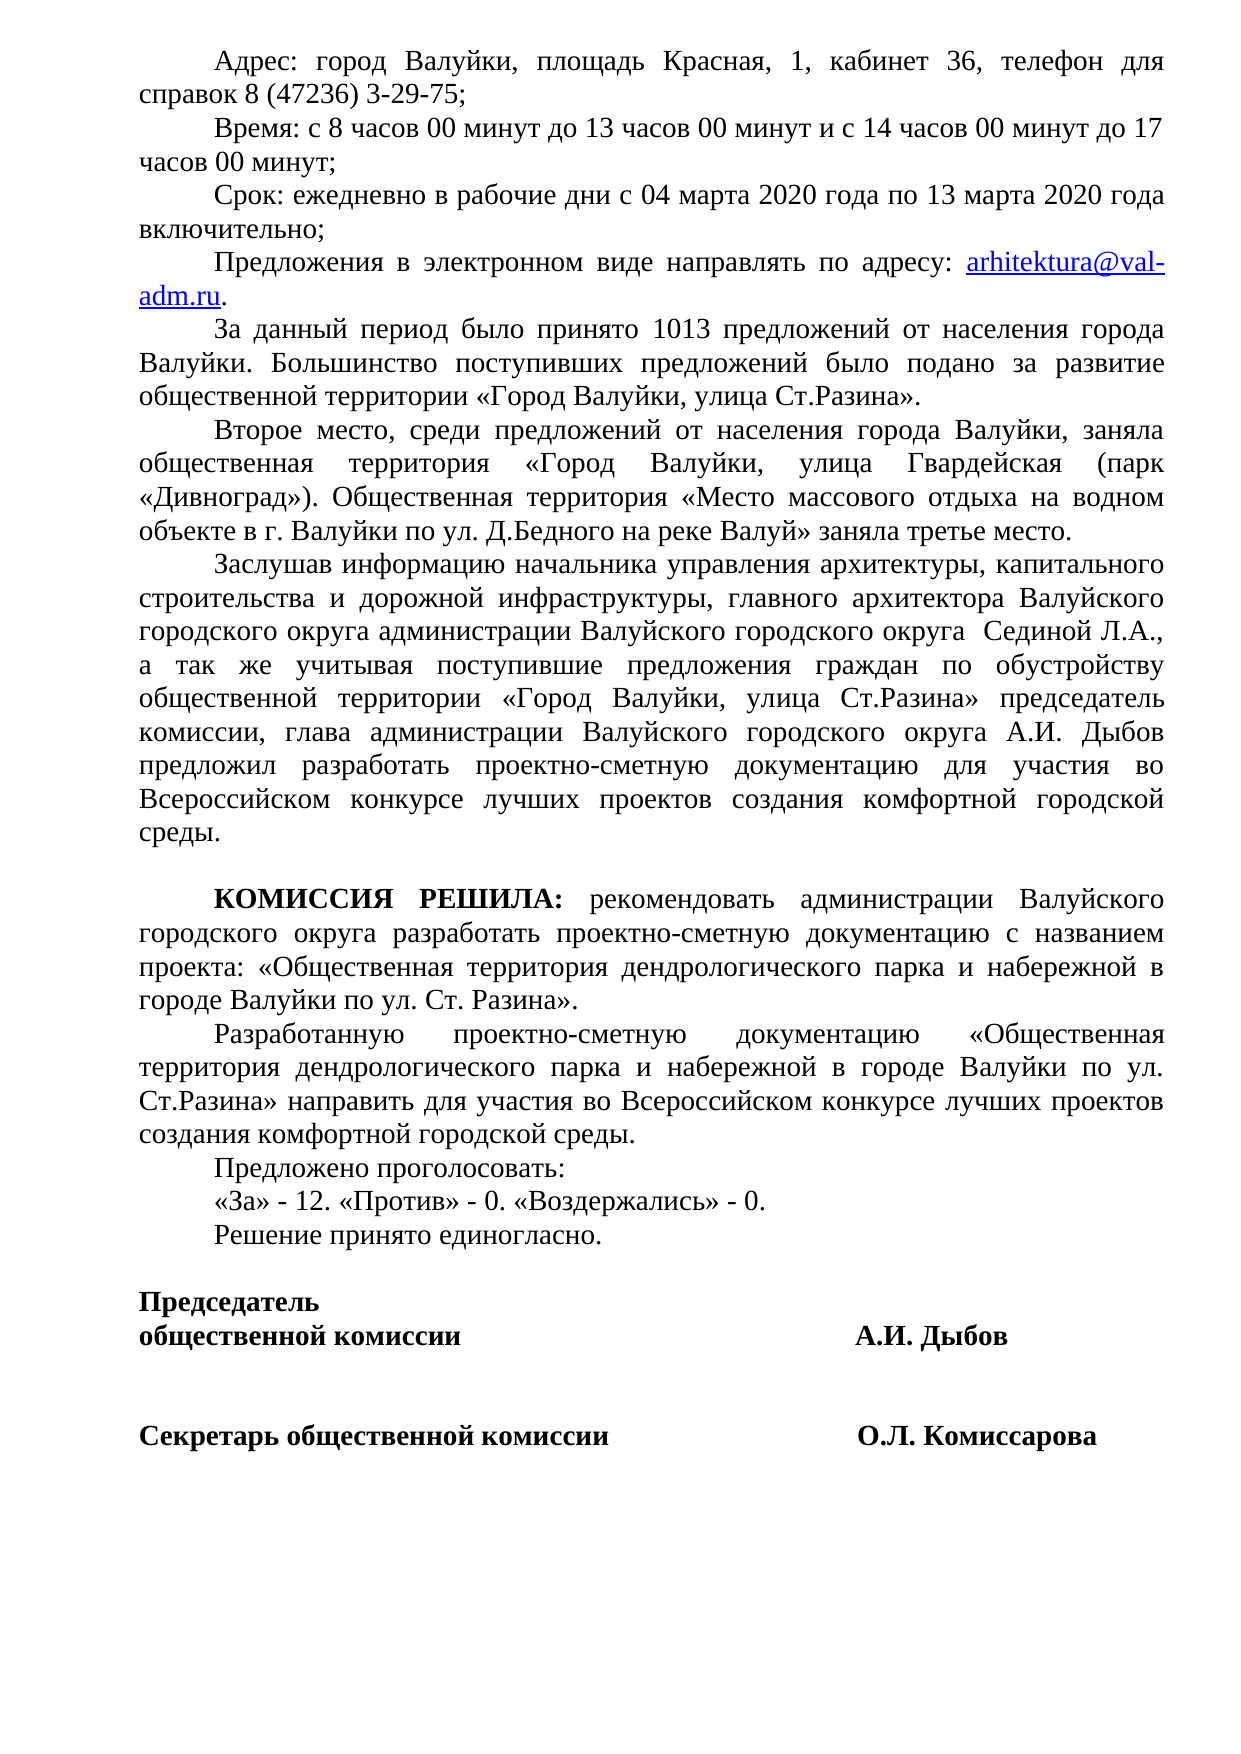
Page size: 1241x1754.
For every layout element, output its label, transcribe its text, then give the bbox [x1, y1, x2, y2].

text общественной комиссии А.И. Дыбов [139, 1318, 1165, 1351]
text За данный период было принято 1013 предложений от населения города Валуйки. Большинство поступивших предложений было подано за развитие общественной территории «Город Валуйки, улица Ст.Разина». [139, 311, 1165, 412]
text «За» - 12. «Против» - 0. «Воздержались» - 0. [139, 1183, 1165, 1217]
text Срок: ежедневно в рабочие дни с 04 марта 2020 года по 13 марта 2020 года включительно; [139, 177, 1165, 244]
text Предложено проголосовать: [139, 1150, 1165, 1183]
text Второе место, среди предложений от населения города Валуйки, заняла общественная территория «Город Валуйки, улица Гвардейская (парк «Дивноград»). Общественная территория «Место массового отдыха на водном объекте в г. Валуйки по ул. Д.Бедного на реке Валуй» заняла третье место. [139, 412, 1165, 546]
text Решение принято единогласно. [139, 1217, 1165, 1251]
text Предложения в электронном виде направлять по адресу: arhitektura@val-adm.ru. [139, 244, 1165, 311]
text Время: с 8 часов 00 минут до 13 часов 00 минут и с 14 часов 00 минут до 17 часов 00 минут; [139, 110, 1165, 177]
text КОМИССИЯ РЕШИЛА: рекомендовать администрации Валуйского городского округа разработать проектно-сметную документацию с названием проекта: «Общественная территория дендрологического парка и набережной в городе Валуйки по ул. Ст. Разина». [139, 882, 1165, 1016]
text Председатель [139, 1284, 1165, 1318]
text Адрес: город Валуйки, площадь Красная, 1, кабинет 36, телефон для справок 8 (47236) 3-29-75; [139, 43, 1165, 110]
text Секретарь общественной комиссии О.Л. Комиссарова [139, 1418, 1165, 1452]
text Заслушав информацию начальника управления архитектуры, капитального строительства и дорожной инфраструктуры, главного архитектора Валуйского городского округа администрации Валуйского городского округа Сединой Л.А., а так же учитывая поступившие предложения граждан по обустройству общественной территории «Город Валуйки, улица Ст.Разина» председатель комиссии, глава администрации Валуйского городского округа А.И. Дыбов предложил разработать проектно-сметную документацию для участия во Всероссийском конкурсе лучших проектов создания комфортной городской среды. [139, 546, 1165, 848]
text Разработанную проектно-сметную документацию «Общественная территория дендрологического парка и набережной в городе Валуйки по ул. Ст.Разина» направить для участия во Всероссийском конкурсе лучших проектов создания комфортной городской среды. [139, 1016, 1165, 1150]
